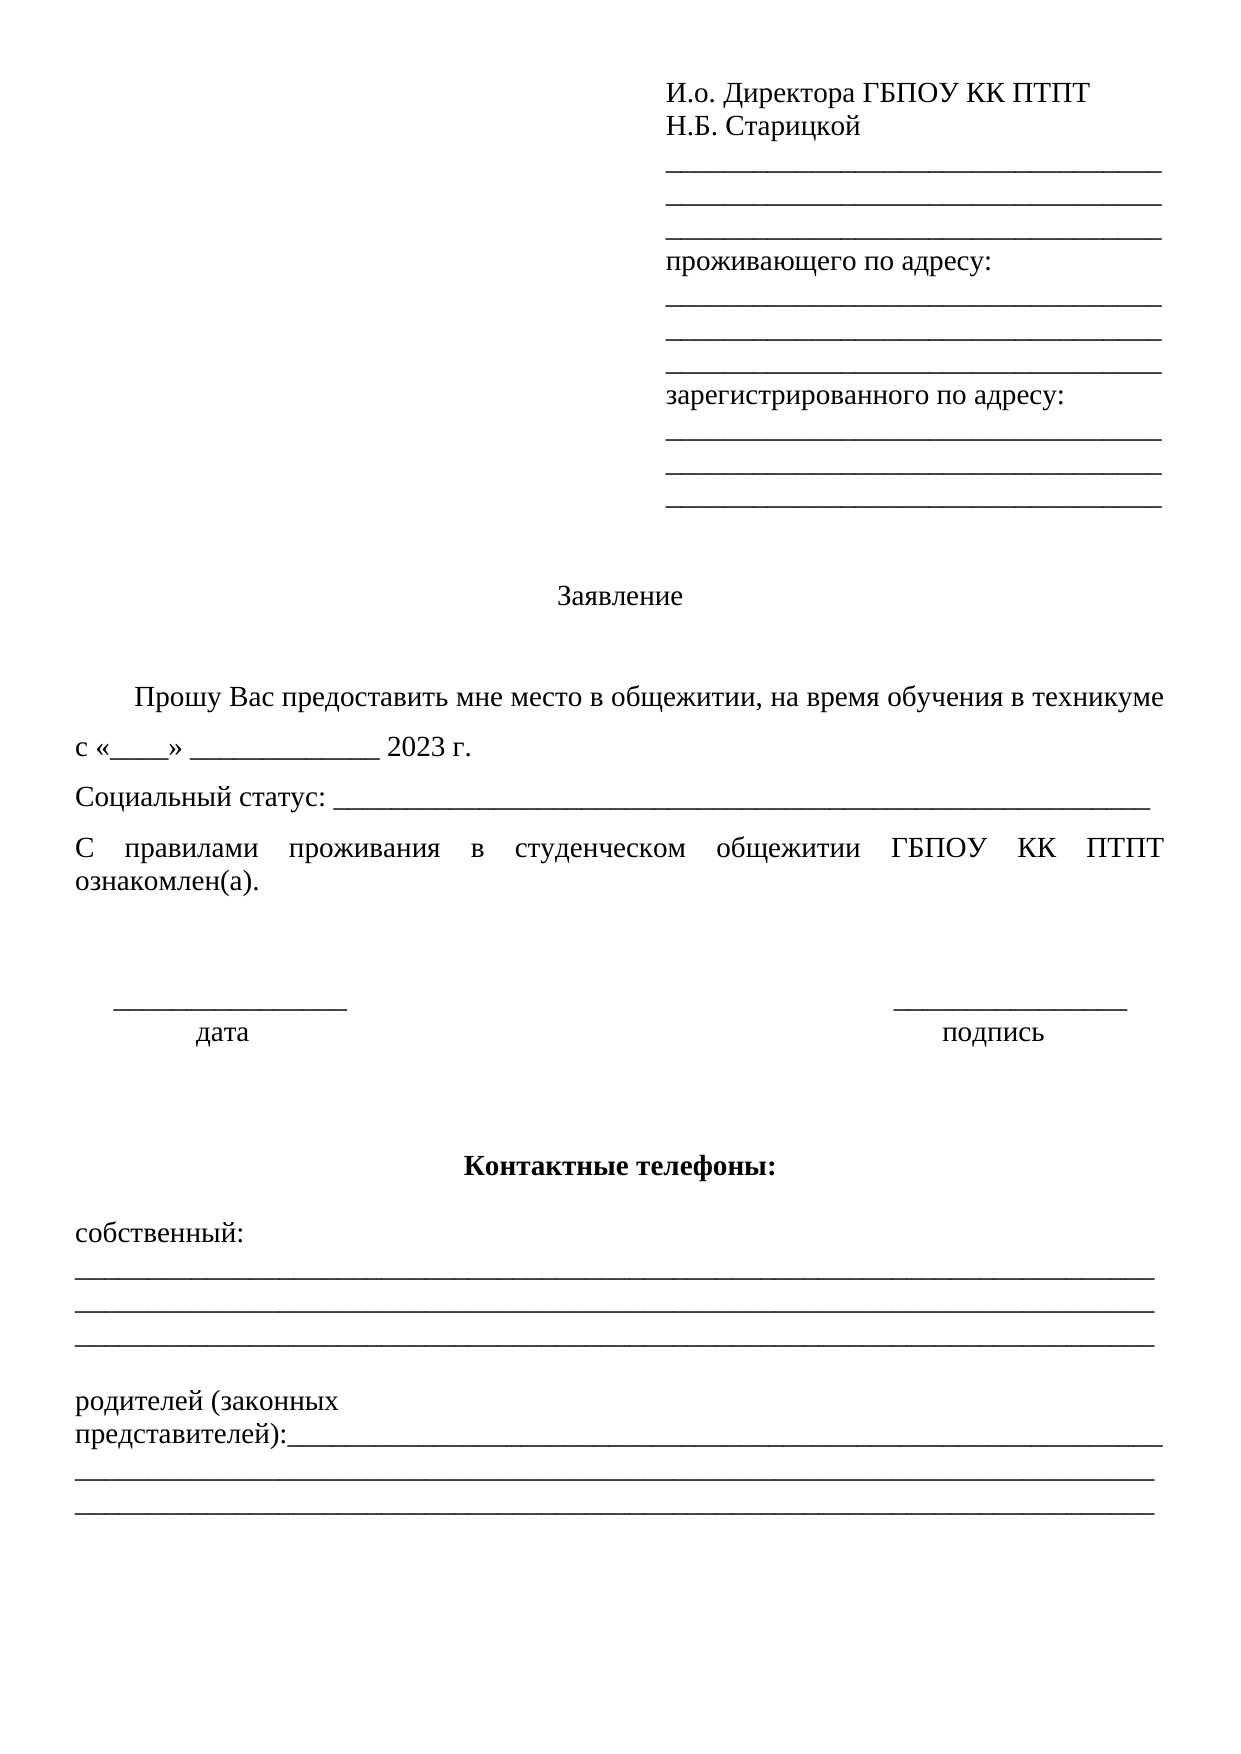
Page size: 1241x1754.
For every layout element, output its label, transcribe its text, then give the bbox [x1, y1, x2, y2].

text ________________ ________________ [75, 981, 1165, 1014]
text проживающего по адресу: ______________________________________________________________________________________________________ [666, 243, 1165, 377]
text Заявление [75, 578, 1165, 612]
text Прошу Вас предоставить мне место в общежитии, на время обучения в техникуме с «____» _____________ 2023 г. [75, 679, 1165, 763]
text собственный: ______________________________________________________________________________________________________________________________________________________________________________________________________________________________ [75, 1215, 1165, 1349]
text дата подпись [75, 1014, 1165, 1048]
text зарегистрированного по адресу: ______________________________________________________________________________________________________ [666, 377, 1165, 511]
text Социальный статус: ________________________________________________________ [75, 779, 1165, 813]
text родителей (законных представителей):________________________________________________________________________________________________________________________________________________________________________________________________________________ [75, 1383, 1165, 1517]
text Контактные телефоны: [75, 1148, 1165, 1182]
text И.о. Директора ГБПОУ КК ПТПТ [666, 75, 1165, 108]
text Н.Б. Старицкой [666, 108, 1165, 142]
text С правилами проживания в студенческом общежитии ГБПОУ КК ПТПТ ознакомлен(а). [75, 830, 1165, 897]
text ______________________________________________________________________________________________________ [666, 142, 1165, 243]
